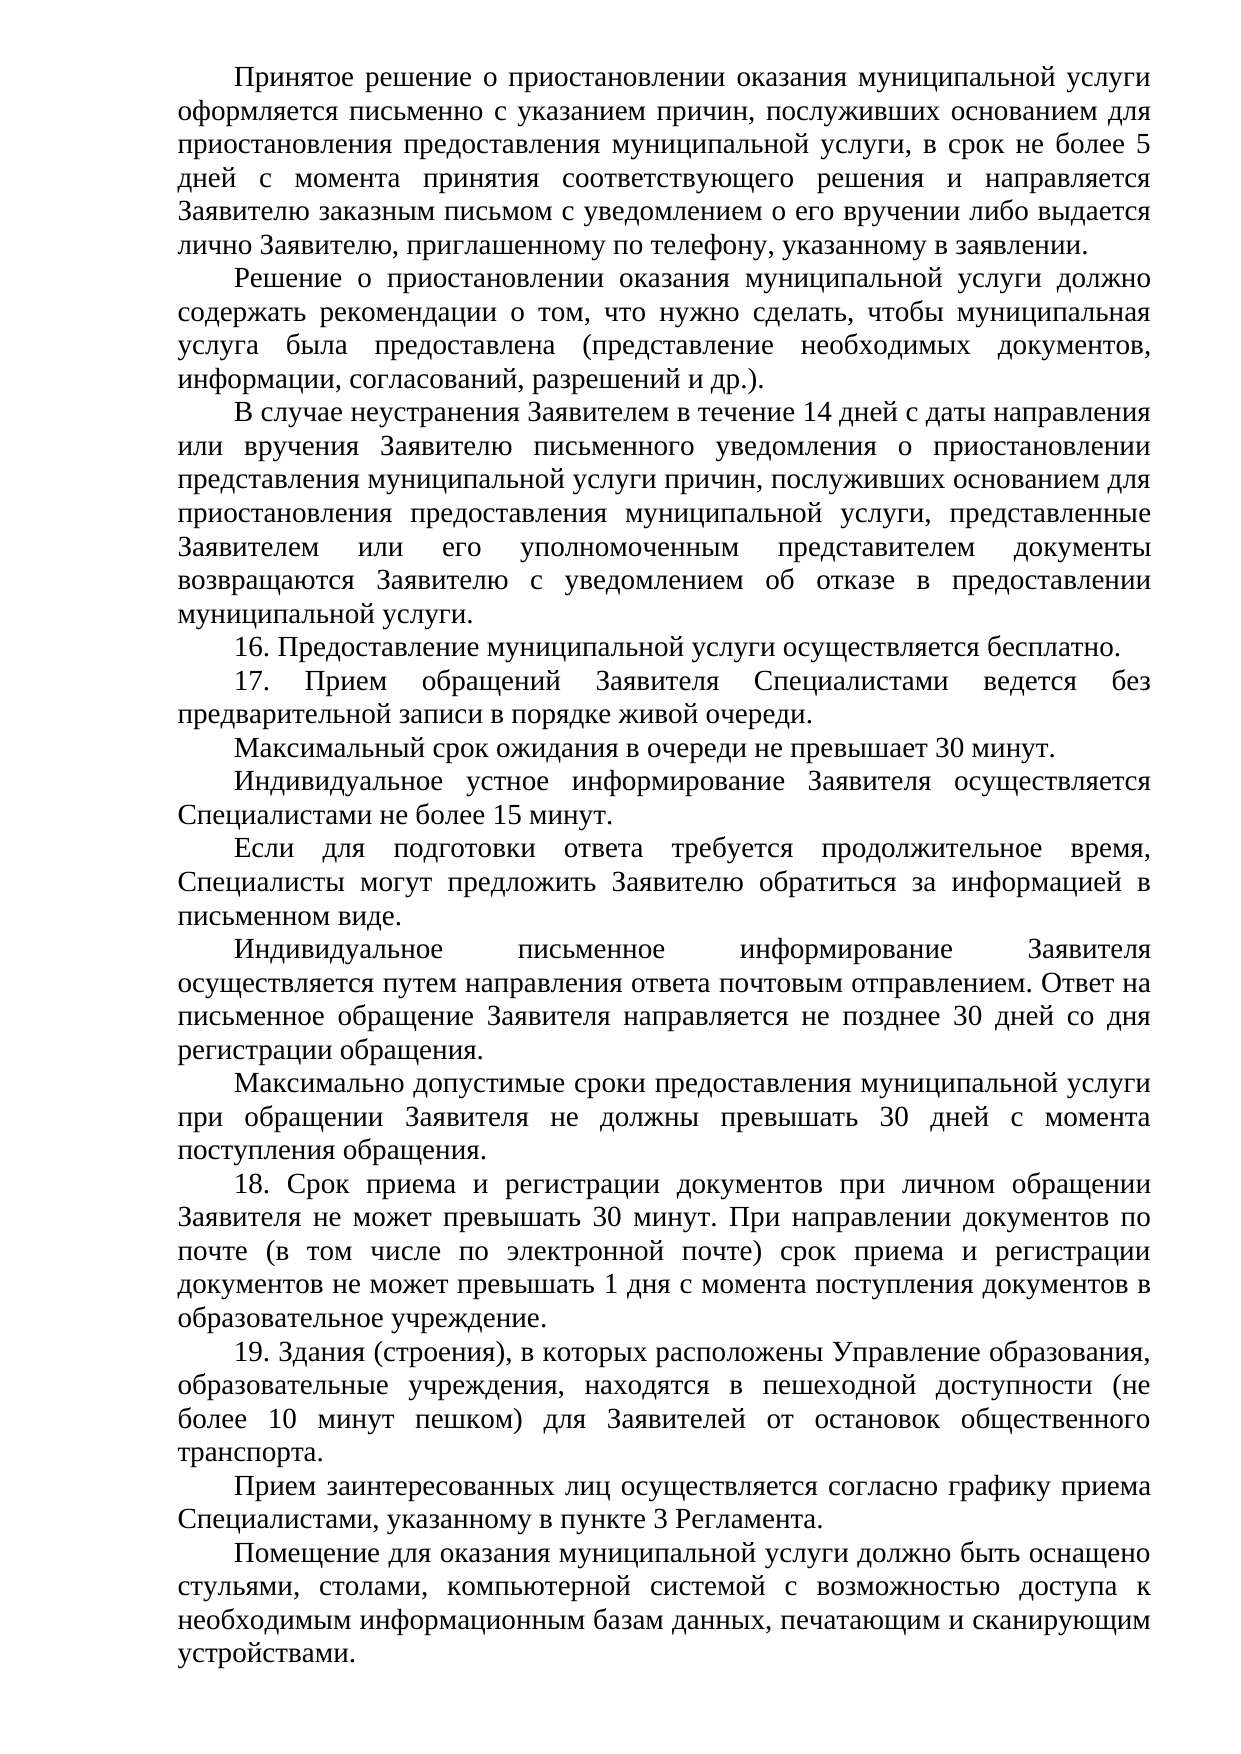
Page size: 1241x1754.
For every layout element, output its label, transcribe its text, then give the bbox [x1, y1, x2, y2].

text Максимально допустимые сроки предоставления муниципальной услуги при обращении Заявителя не должны превышать 30 дней с момента поступления обращения. [177, 1065, 1152, 1166]
text 16. Предоставление муниципальной услуги осуществляется бесплатно. [177, 629, 1152, 663]
text Прием заинтересованных лиц осуществляется согласно графику приема Специалистами, указанному в пункте 3 Регламента. [177, 1468, 1152, 1535]
text Индивидуальное устное информирование Заявителя осуществляется Специалистами не более 15 минут. [177, 763, 1152, 831]
text 19. Здания (строения), в которых расположены Управление образования, образовательные учреждения, находятся в пешеходной доступности (не более 10 минут пешком) для Заявителей от остановок общественного транспорта. [177, 1334, 1152, 1468]
text Помещение для оказания муниципальной услуги должно быть оснащено стульями, столами, компьютерной системой с возможностью доступа к необходимым информационным базам данных, печатающим и сканирующим устройствами. [177, 1535, 1152, 1669]
text Принятое решение о приостановлении оказания муниципальной услуги оформляется письменно с указанием причин, послуживших основанием для приостановления предоставления муниципальной услуги, в срок не более 5 дней с момента принятия соответствующего решения и направляется Заявителю заказным письмом с уведомлением о его вручении либо выдается лично Заявителю, приглашенному по телефону, указанному в заявлении. [177, 59, 1152, 260]
text В случае неустранения Заявителем в течение 14 дней с даты направления или вручения Заявителю письменного уведомления о приостановлении представления муниципальной услуги причин, послуживших основанием для приостановления предоставления муниципальной услуги, представленные Заявителем или его уполномоченным представителем документы возвращаются Заявителю с уведомлением об отказе в предоставлении муниципальной услуги. [177, 394, 1152, 629]
text Индивидуальное письменное информирование Заявителя осуществляется путем направления ответа почтовым отправлением. Ответ на письменное обращение Заявителя направляется не позднее 30 дней со дня регистрации обращения. [177, 931, 1152, 1065]
text 17. Прием обращений Заявителя Специалистами ведется без предварительной записи в порядке живой очереди. [177, 663, 1152, 730]
text Если для подготовки ответа требуется продолжительное время, Специалисты могут предложить Заявителю обратиться за информацией в письменном виде. [177, 831, 1152, 931]
text Решение о приостановлении оказания муниципальной услуги должно содержать рекомендации о том, что нужно сделать, чтобы муниципальная услуга была предоставлена (представление необходимых документов, информации, согласований, разрешений и др.). [177, 260, 1152, 394]
text Максимальный срок ожидания в очереди не превышает 30 минут. [177, 730, 1152, 763]
text 18. Срок приема и регистрации документов при личном обращении Заявителя не может превышать 30 минут. При направлении документов по почте (в том числе по электронной почте) срок приема и регистрации документов не может превышать 1 дня с момента поступления документов в образовательное учреждение. [177, 1166, 1152, 1334]
